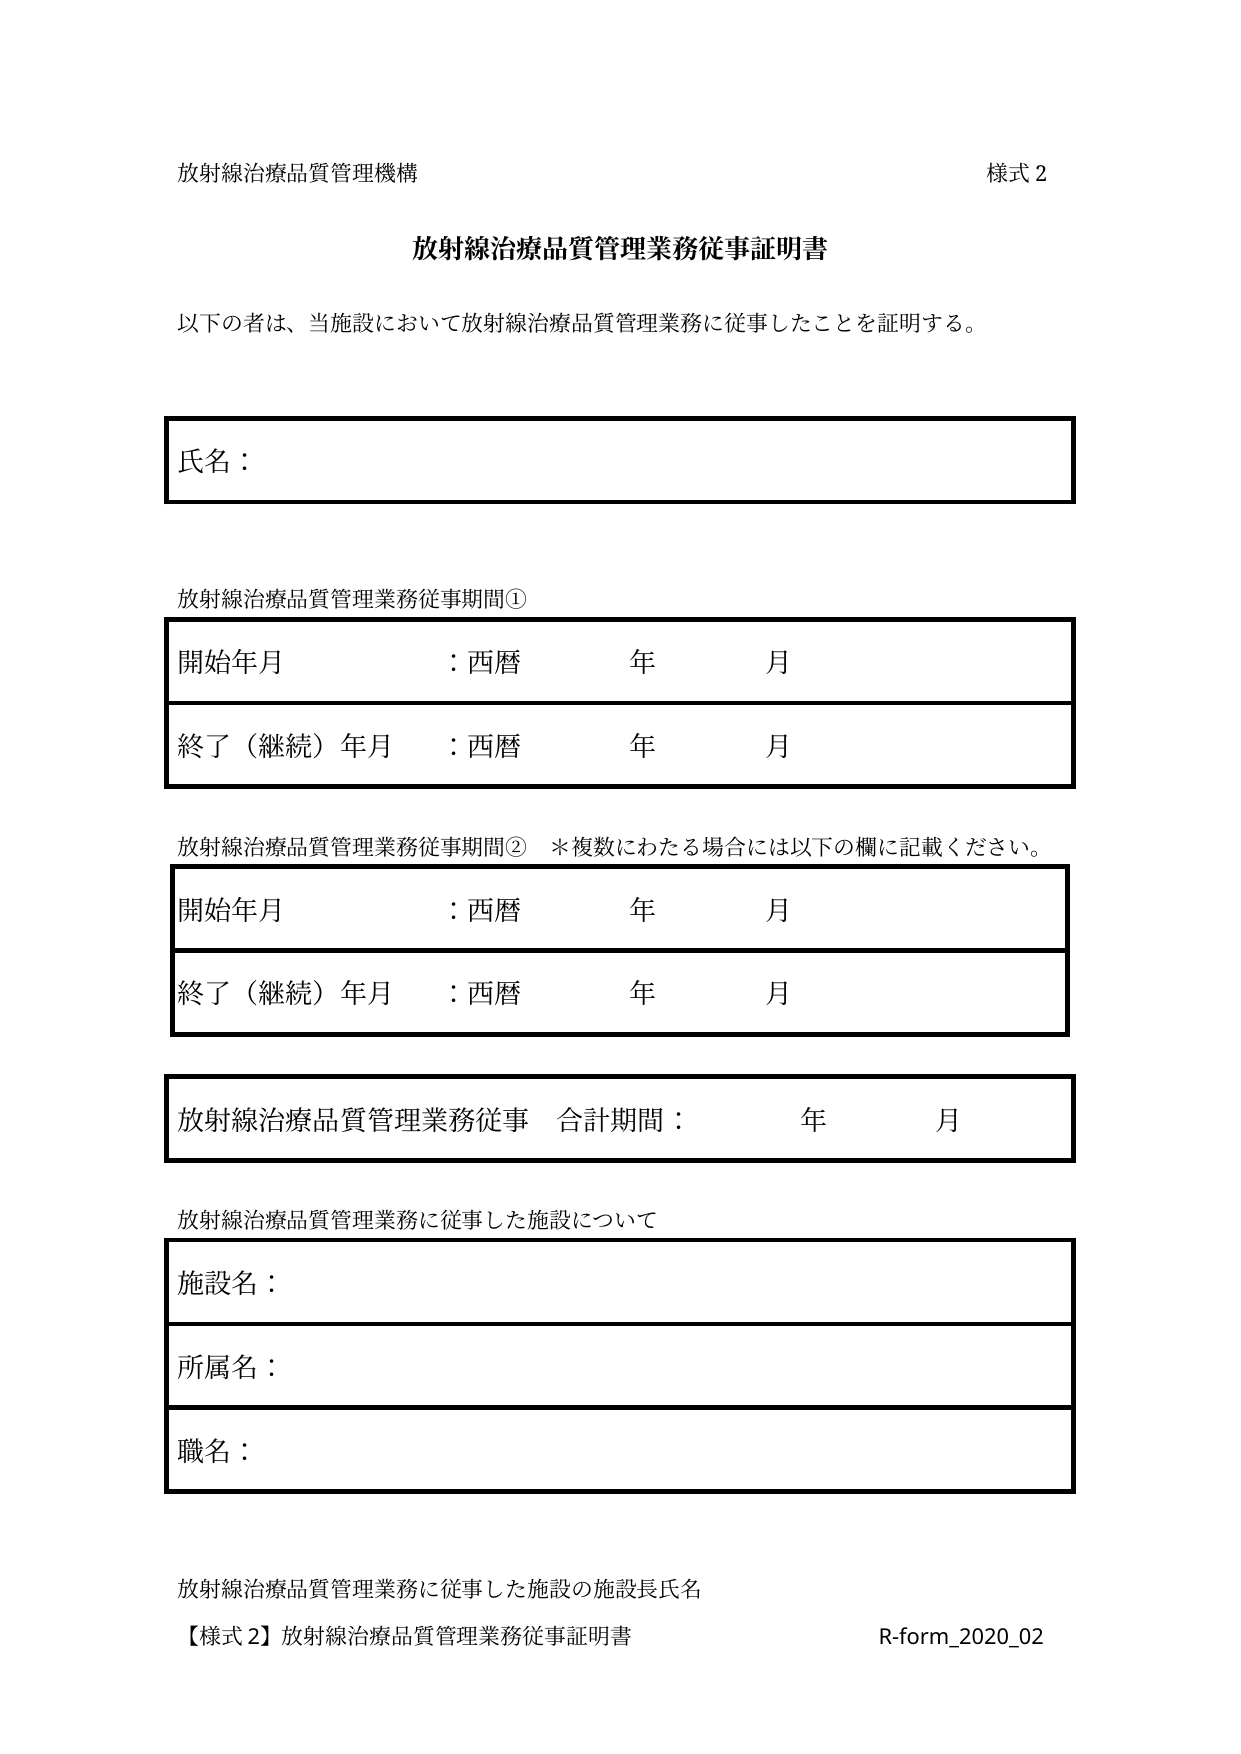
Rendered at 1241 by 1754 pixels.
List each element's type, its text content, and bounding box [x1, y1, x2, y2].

text 放射線治療品質管理業務従事期間② ＊複数にわたる場合には以下の欄に記載ください。 [177, 827, 1063, 864]
text 終了（継続）年月 ：西暦 年 月 [175, 953, 1065, 1032]
text 放射線治療品質管理業務に従事した施設の施設長氏名 [177, 1569, 1063, 1606]
text 氏名： [169, 421, 1071, 500]
text 開始年月 ：西暦 年 月 [175, 869, 1065, 948]
text 開始年月 ：西暦 年 月 [169, 622, 1071, 701]
text 終了（継続）年月 ：西暦 年 月 [169, 705, 1071, 784]
text 施設名： [169, 1242, 1071, 1321]
text 以下の者は、当施設において放射線治療品質管理業務に従事したことを証明する。 [177, 303, 1063, 341]
text 放射線治療品質管理業務に従事した施設について [177, 1200, 1063, 1238]
text 放射線治療品質管理機構 様式2 [177, 153, 1063, 191]
text 所属名： [169, 1326, 1071, 1405]
text 放射線治療品質管理業務従事 合計期間： 年 月 [169, 1079, 1071, 1158]
text 放射線治療品質管理業務従事期間① [177, 579, 1063, 617]
text 職名： [169, 1410, 1071, 1489]
text 放射線治療品質管理業務従事証明書 [177, 228, 1063, 266]
